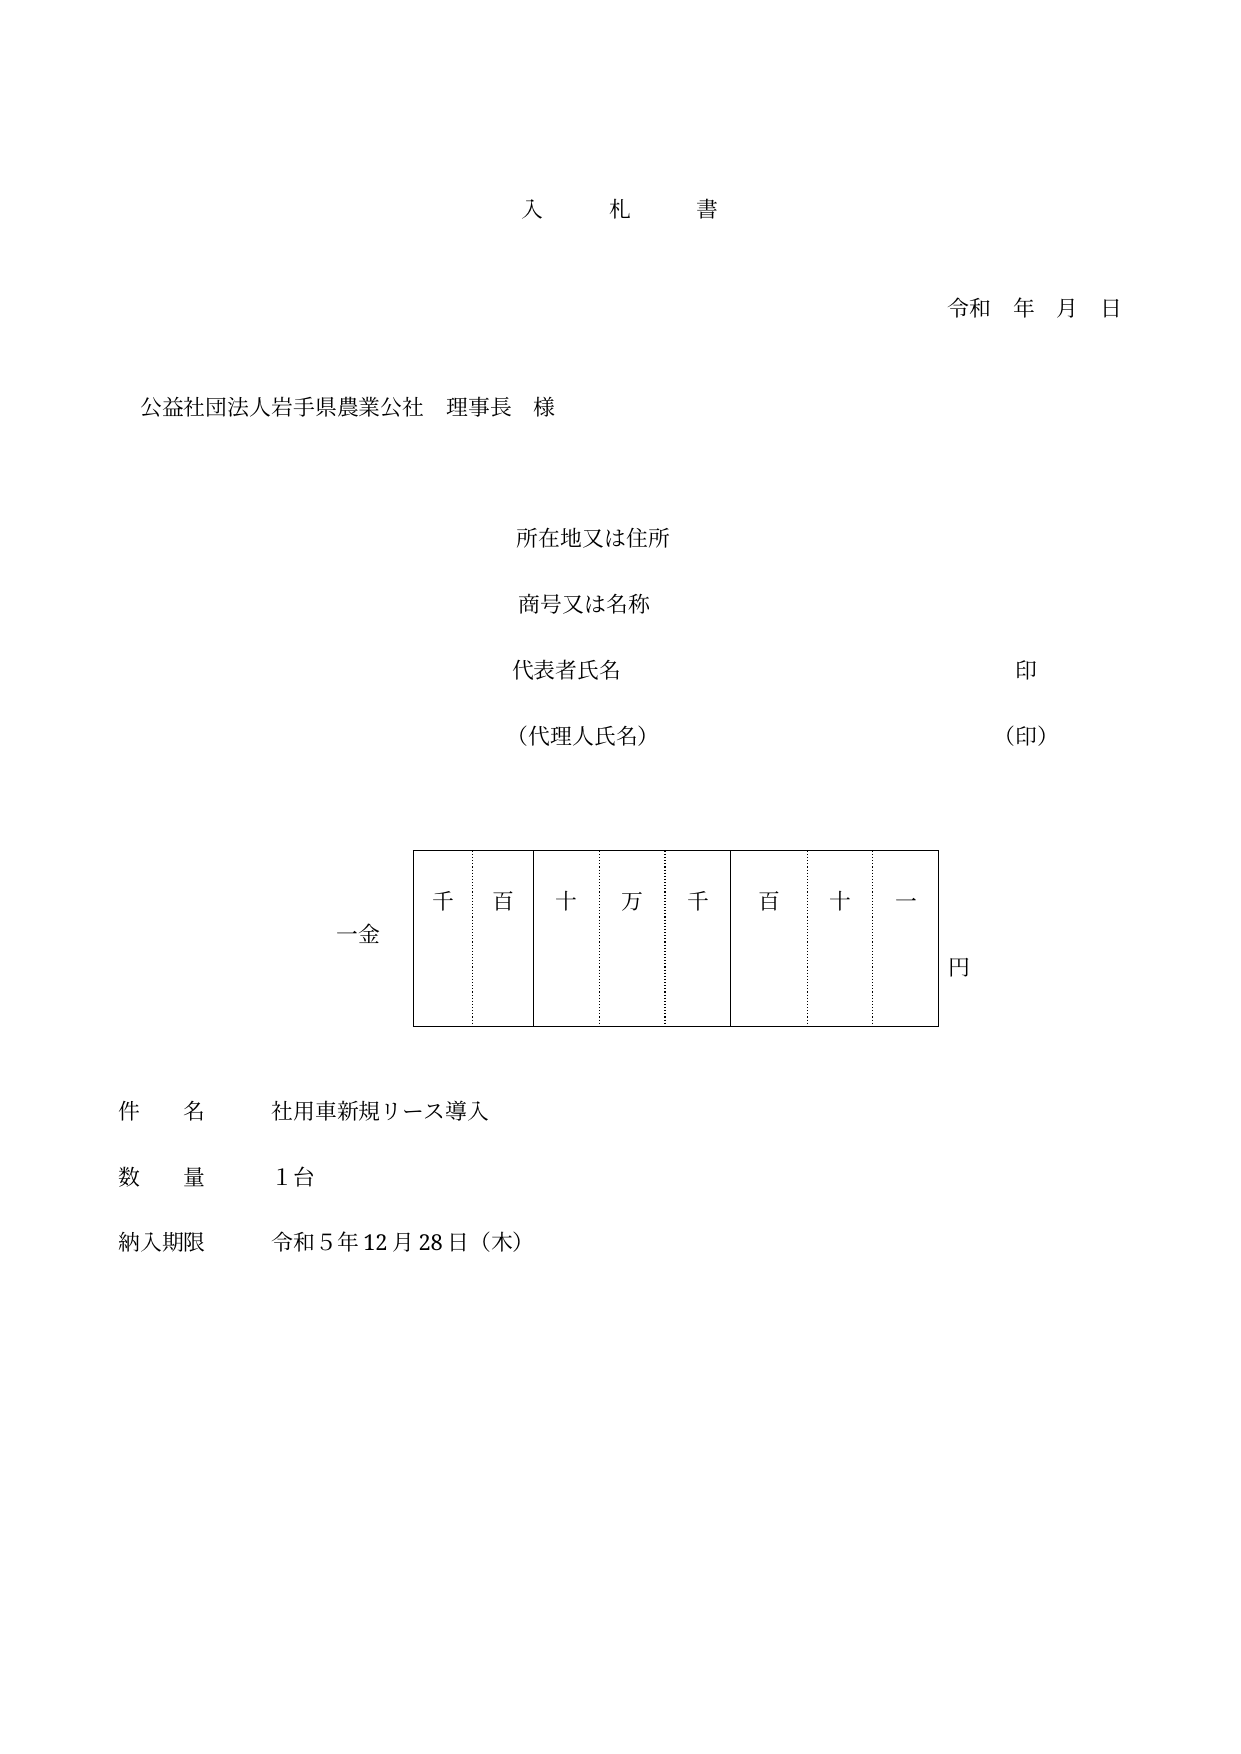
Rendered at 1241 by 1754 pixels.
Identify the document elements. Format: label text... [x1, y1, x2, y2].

text 令和 年 月 日 [118, 290, 1122, 323]
text 納入期限 令和５年12月28日（木） [118, 1225, 1122, 1258]
table_header 百 [731, 851, 807, 1026]
table_header 一金 [303, 850, 413, 1026]
table_header 一 [873, 851, 938, 1026]
table_header 百 [473, 851, 533, 1026]
table_header 円 [939, 850, 983, 1026]
table_header 十 [534, 851, 599, 1026]
table_header 千 [665, 851, 730, 1026]
text 代表者氏名 印 [118, 652, 1122, 685]
text 商号又は名称 [118, 586, 1122, 619]
text 入札書 [118, 191, 1122, 224]
text 数 量 １台 [118, 1159, 1122, 1192]
text 件 名 社用車新規リース導入 [118, 1093, 1122, 1126]
table_header 万 [599, 851, 665, 1026]
text 所在地又は住所 [118, 521, 1122, 553]
table_header 千 [414, 851, 472, 1026]
text （代理人氏名） （印） [118, 718, 1122, 751]
text 公益社団法人岩手県農業公社 理事長 様 [118, 389, 1122, 422]
table_header 十 [807, 851, 873, 1026]
